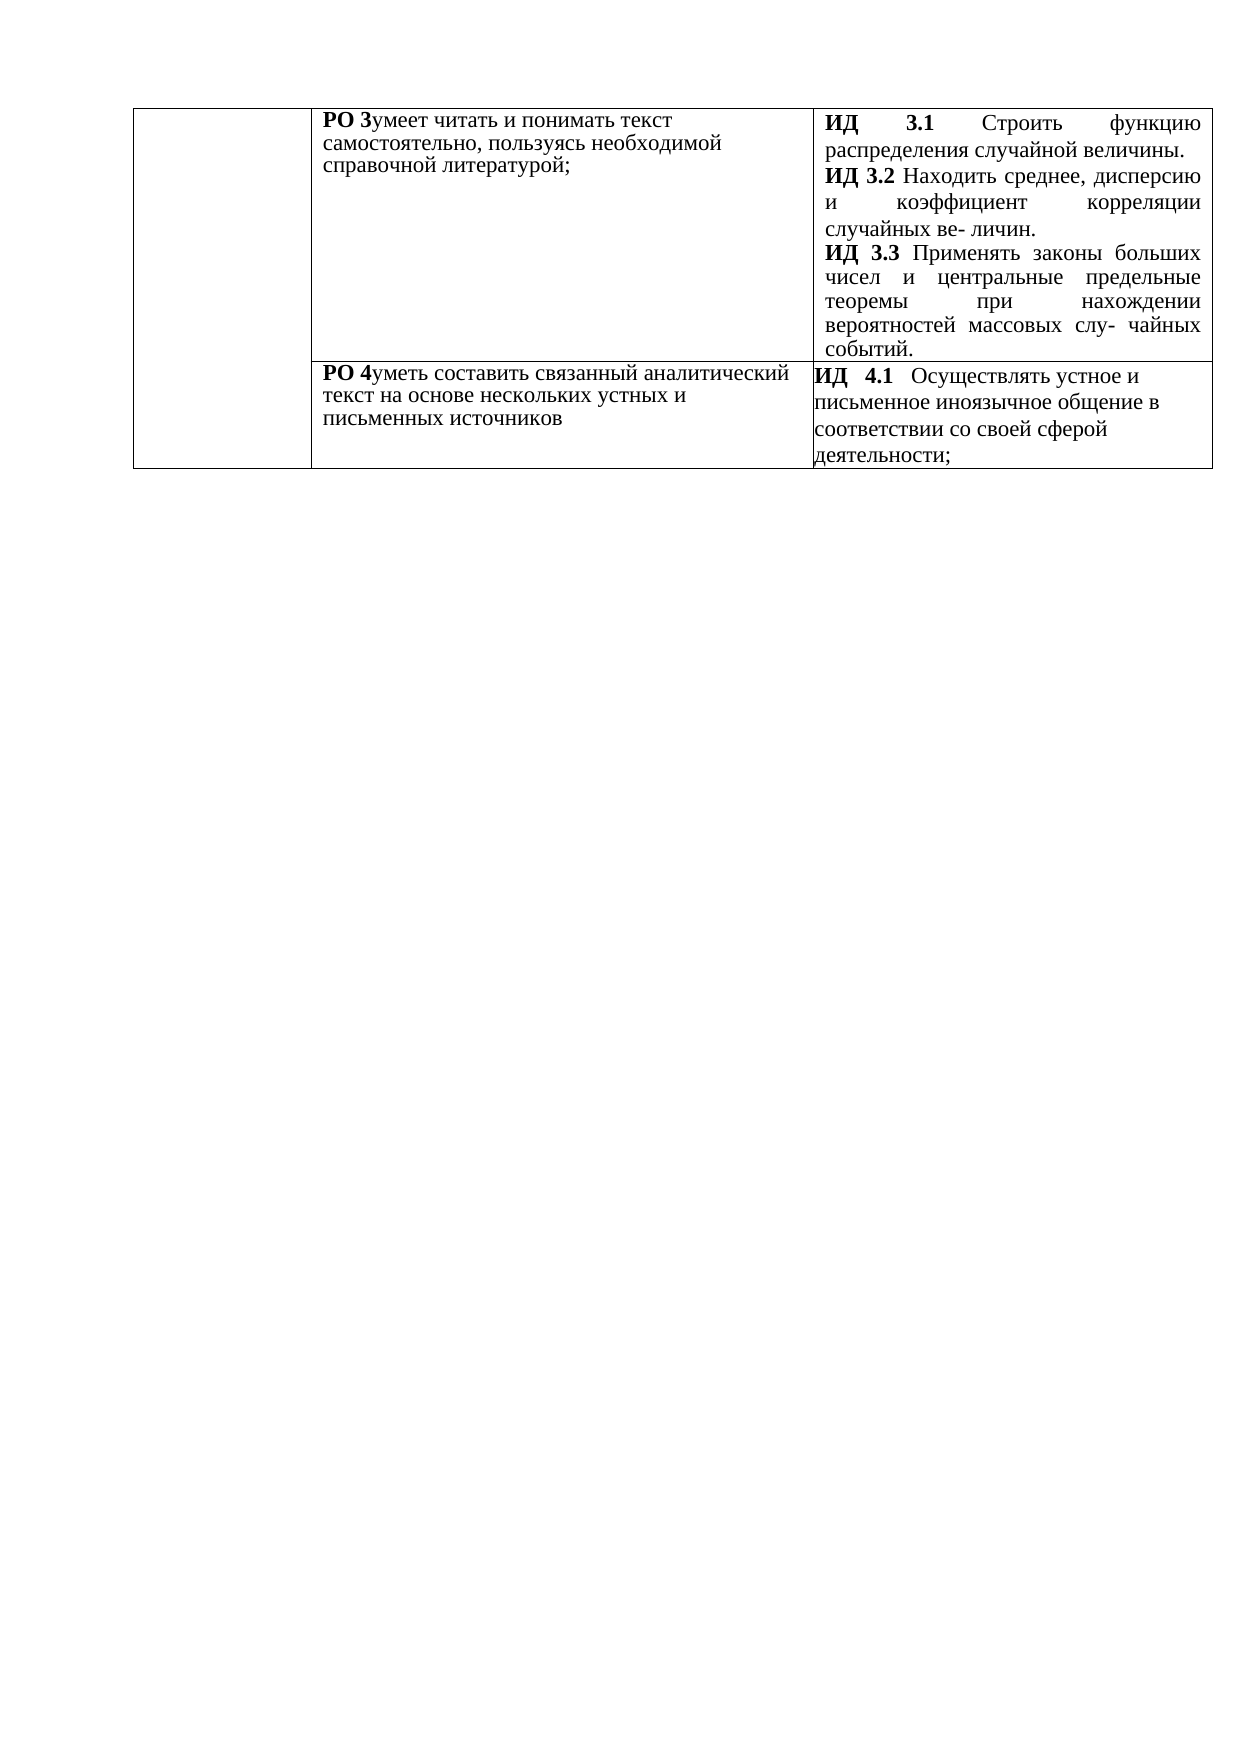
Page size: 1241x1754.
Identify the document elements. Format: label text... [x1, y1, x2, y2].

table_cell ИД 4.1 Осуществлять устное и письменное иноязычное общение в соответствии со своей сферой деятельности; [814, 362, 1212, 467]
table_cell РО 4уметь составить связанный аналитический текст на основе нескольких устных и письменных источников [312, 362, 813, 467]
table_cell ИД 3.1 Строить функцию распределения случайной величины. ИД 3.2 Находить среднее, дисперсию и коэффициент корреляции случайных ве- личин. ИД 3.3 Применять законы больших чисел и центральные предельные теоремы при нахождении вероятностей массовых слу- чайных событий. [814, 109, 1212, 361]
table_cell РО 3умеет читать и понимать текст самостоятельно, пользуясь необходимой справочной литературой; [312, 109, 813, 361]
